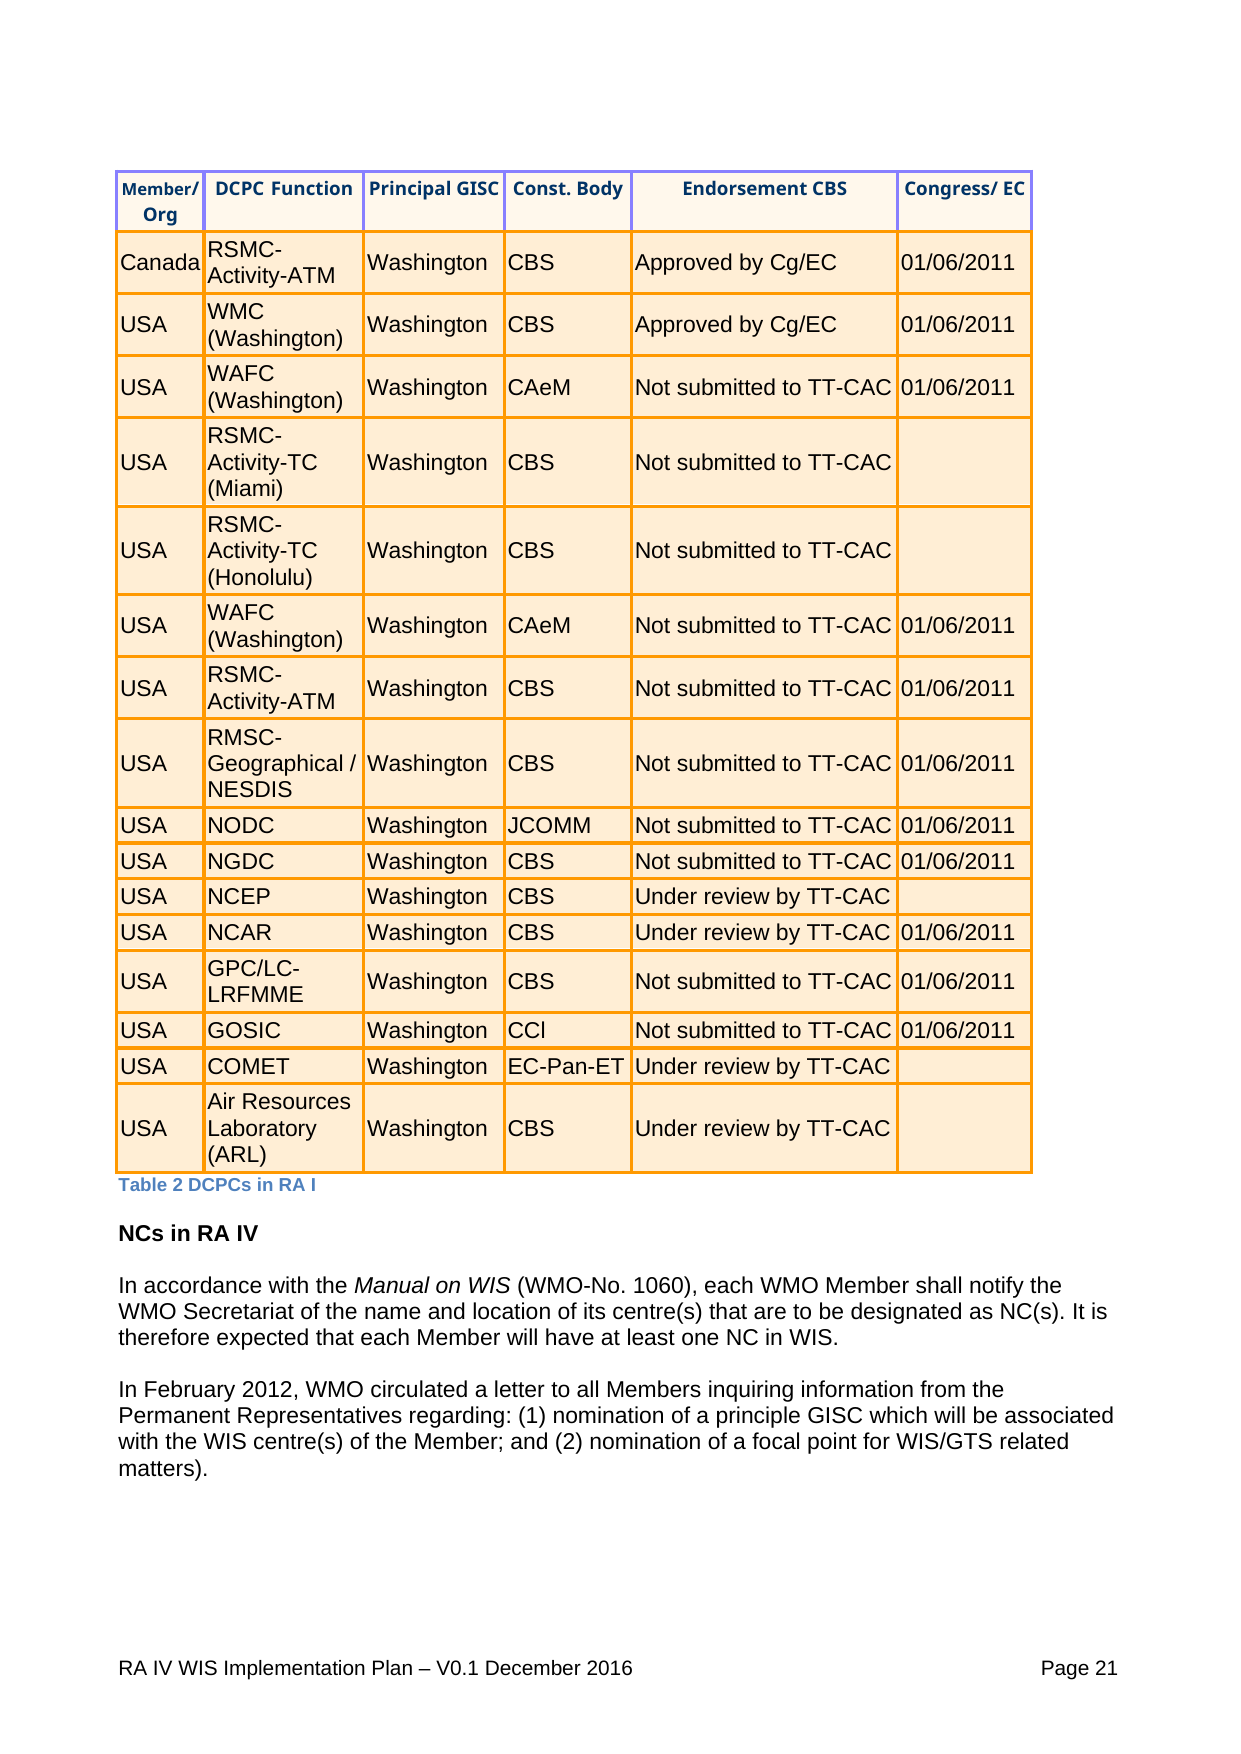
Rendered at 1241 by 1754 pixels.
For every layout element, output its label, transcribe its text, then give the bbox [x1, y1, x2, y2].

table_cell RSMC-Activity-ATM [206, 233, 362, 292]
table_cell USA [118, 419, 202, 504]
table_header Member/ Org [118, 173, 202, 230]
table_cell USA [118, 809, 202, 841]
table_cell Washington [365, 845, 503, 877]
table_cell RMSC-Geographical / NESDIS [206, 720, 362, 806]
table_header Endorsement CBS [633, 173, 896, 230]
table_cell USA [118, 952, 202, 1011]
table_cell CCl [506, 1014, 630, 1046]
table_cell 01/06/2011 [899, 845, 1030, 877]
table_cell Not submitted to TT-CAC [633, 809, 896, 841]
table_cell Washington [365, 880, 503, 913]
table_cell USA [118, 295, 202, 354]
table_cell CBS [506, 508, 630, 593]
table_cell RSMC-Activity-TC (Honolulu) [206, 508, 362, 593]
table_cell USA [118, 357, 202, 416]
table_cell Under review by TT-CAC [633, 1085, 896, 1171]
table_cell USA [118, 508, 202, 593]
table_cell CBS [506, 658, 630, 717]
table_cell NGDC [206, 845, 362, 877]
table_cell 01/06/2011 [899, 658, 1030, 717]
table_cell Washington [365, 1085, 503, 1171]
table_cell GOSIC [206, 1014, 362, 1046]
table_cell NCAR [206, 916, 362, 948]
table_cell NCEP [206, 880, 362, 913]
table_cell Not submitted to TT-CAC [633, 952, 896, 1011]
table_cell Washington [365, 952, 503, 1011]
table_cell RSMC-Activity-ATM [206, 658, 362, 717]
table_cell Washington [365, 295, 503, 354]
table_cell CBS [506, 952, 630, 1011]
table_cell WAFC (Washington) [206, 357, 362, 416]
table_cell GPC/LC-LRFMME [206, 952, 362, 1011]
table_cell Not submitted to TT-CAC [633, 357, 896, 416]
table_cell [899, 1050, 1030, 1082]
table_cell Not submitted to TT-CAC [633, 596, 896, 655]
table_cell Approved by Cg/EC [633, 295, 896, 354]
table_cell Not submitted to TT-CAC [633, 419, 896, 504]
table_cell Washington [365, 1050, 503, 1082]
table_cell USA [118, 658, 202, 717]
table_cell Approved by Cg/EC [633, 233, 896, 292]
table_cell CBS [506, 233, 630, 292]
table_cell CBS [506, 1085, 630, 1171]
table_cell Not submitted to TT-CAC [633, 508, 896, 593]
table_cell 01/06/2011 [899, 1014, 1030, 1046]
table_cell USA [118, 845, 202, 877]
table_cell 01/06/2011 [899, 596, 1030, 655]
table_cell Under review by TT-CAC [633, 1050, 896, 1082]
table_cell USA [118, 1050, 202, 1082]
text In accordance with the Manual on WIS (WMO-No. 1060), each WMO Member shall notify the WMO Secretariat of the name and location of its centre(s) that are to be designated as NC(s). It is therefore expected that each Member will have at least one NC in WIS. [118, 1272, 1122, 1351]
table_cell CBS [506, 845, 630, 877]
table_cell Canada [118, 233, 202, 292]
table_cell WMC (Washington) [206, 295, 362, 354]
table_cell USA [118, 720, 202, 806]
table_cell Washington [365, 233, 503, 292]
table_cell Under review by TT-CAC [633, 880, 896, 913]
text In February 2012, WMO circulated a letter to all Members inquiring information from the Permanent Representatives regarding: (1) nomination of a principle GISC which will be associated with the WIS centre(s) of the Member; and (2) nomination of a focal point for WIS/GTS related matters). [118, 1376, 1122, 1481]
table_cell WAFC (Washington) [206, 596, 362, 655]
table_cell JCOMM [506, 809, 630, 841]
table_cell [899, 419, 1030, 504]
text NCs in RA IV [118, 1220, 1122, 1247]
table_cell 01/06/2011 [899, 295, 1030, 354]
table_cell Washington [365, 357, 503, 416]
table_cell USA [118, 1014, 202, 1046]
table_cell CBS [506, 880, 630, 913]
table_cell Not submitted to TT-CAC [633, 720, 896, 806]
table_header Principal GISC [365, 173, 503, 230]
table_cell 01/06/2011 [899, 357, 1030, 416]
table_cell Not submitted to TT-CAC [633, 658, 896, 717]
text Table 2 DCPCs in RA I [118, 1174, 1122, 1195]
table_cell Washington [365, 658, 503, 717]
table_cell RSMC-Activity-TC (Miami) [206, 419, 362, 504]
table_cell 01/06/2011 [899, 720, 1030, 806]
table_cell EC-Pan-ET [506, 1050, 630, 1082]
table_cell Air Resources Laboratory (ARL) [206, 1085, 362, 1171]
table_cell Under review by TT-CAC [633, 916, 896, 948]
table_cell USA [118, 880, 202, 913]
table_cell Washington [365, 916, 503, 948]
table_cell Washington [365, 809, 503, 841]
table_header Const. Body [506, 173, 630, 230]
table_cell USA [118, 1085, 202, 1171]
table_cell Washington [365, 596, 503, 655]
table_header DCPC Function [206, 173, 362, 230]
table_cell Washington [365, 1014, 503, 1046]
table_cell CAeM [506, 357, 630, 416]
table_cell Not submitted to TT-CAC [633, 845, 896, 877]
table_header Congress/ EC [899, 173, 1030, 230]
table_cell CBS [506, 419, 630, 504]
table_cell CBS [506, 295, 630, 354]
table_cell CBS [506, 916, 630, 948]
table_cell 01/06/2011 [899, 952, 1030, 1011]
table_cell CBS [506, 720, 630, 806]
table_cell CAeM [506, 596, 630, 655]
table_cell [899, 1085, 1030, 1171]
table_cell Washington [365, 508, 503, 593]
table_cell Washington [365, 419, 503, 504]
table_cell 01/06/2011 [899, 916, 1030, 948]
table_cell COMET [206, 1050, 362, 1082]
table_cell USA [118, 596, 202, 655]
table_cell Washington [365, 720, 503, 806]
table_cell [899, 508, 1030, 593]
table_cell [899, 880, 1030, 913]
table_cell 01/06/2011 [899, 809, 1030, 841]
table_cell 01/06/2011 [899, 233, 1030, 292]
table_cell NODC [206, 809, 362, 841]
table_cell USA [118, 916, 202, 948]
table_cell Not submitted to TT-CAC [633, 1014, 896, 1046]
